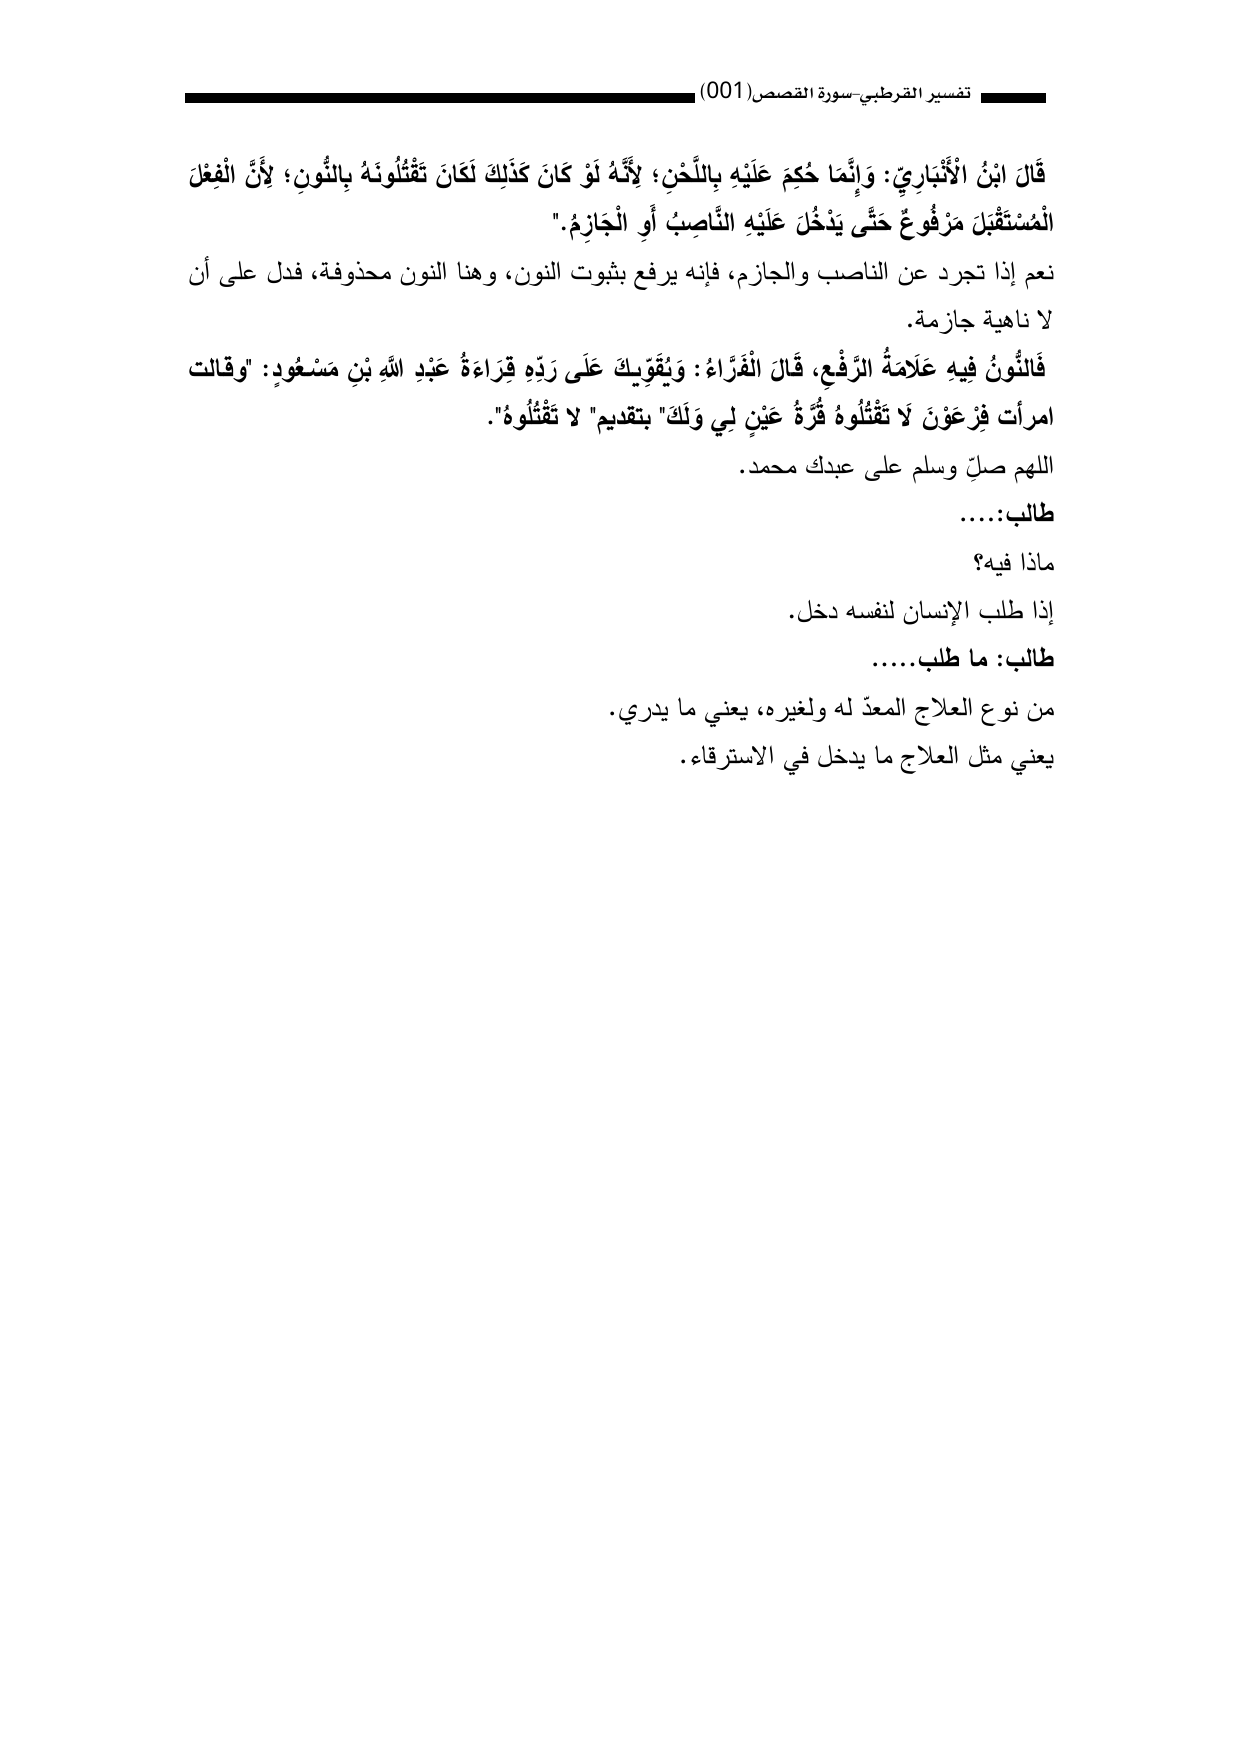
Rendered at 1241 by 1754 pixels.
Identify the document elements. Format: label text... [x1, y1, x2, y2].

text طالب: ما طلب..... [187, 634, 1053, 683]
text طالب:.... [187, 489, 1053, 538]
text من نوع العلاج المعدّ له ولغيره، يعني ما يدري. [187, 683, 1053, 731]
text اللهم صلِّ وسلم على عبدك محمد. [187, 441, 1053, 489]
text يعني مثل العلاج ما يدخل في الاسترقاء. [187, 731, 1053, 779]
text فَالنُّونُ فِيهِ عَلَامَةُ الرَّفْعِ، قَالَ الْفَرَّاءُ: وَيُقَوِّيكَ عَلَى رَدِّهِ قِرَاءَةُ عَبْدِ اللَّهِ بْنِ مَسْعُودٍ: "وقالت امرأت فِرْعَوْنَ لَا تَقْتُلُوهُ قُرَّةُ عَيْنٍ لِي وَلَكَ" بتقديم" لا تَقْتُلُوهُ". [187, 344, 1053, 441]
text إذا طلب الإنسان لنفسه دخل. [187, 586, 1053, 634]
text نعم إذا تجرد عن الناصب والجازم، فإنه يرفع بثبوت النون، وهنا النون محذوفة، فدل على أن لا ناهية جازمة. [187, 247, 1053, 344]
text قَالَ ابْنُ الْأَنْبَارِيِّ: وَإِنَّمَا حُكِمَ عَلَيْهِ بِاللَّحْنِ؛ لِأَنَّهُ لَوْ كَانَ كَذَلِكَ لَكَانَ تَقْتُلُونَهُ بِالنُّونِ؛ لِأَنَّ الْفِعْلَ الْمُسْتَقْبَلَ مَرْفُوعٌ حَتَّى يَدْخُلَ عَلَيْهِ النَّاصِبُ أَوِ الْجَازِمُ." [187, 150, 1053, 247]
text ماذا فيه؟ [187, 538, 1053, 586]
